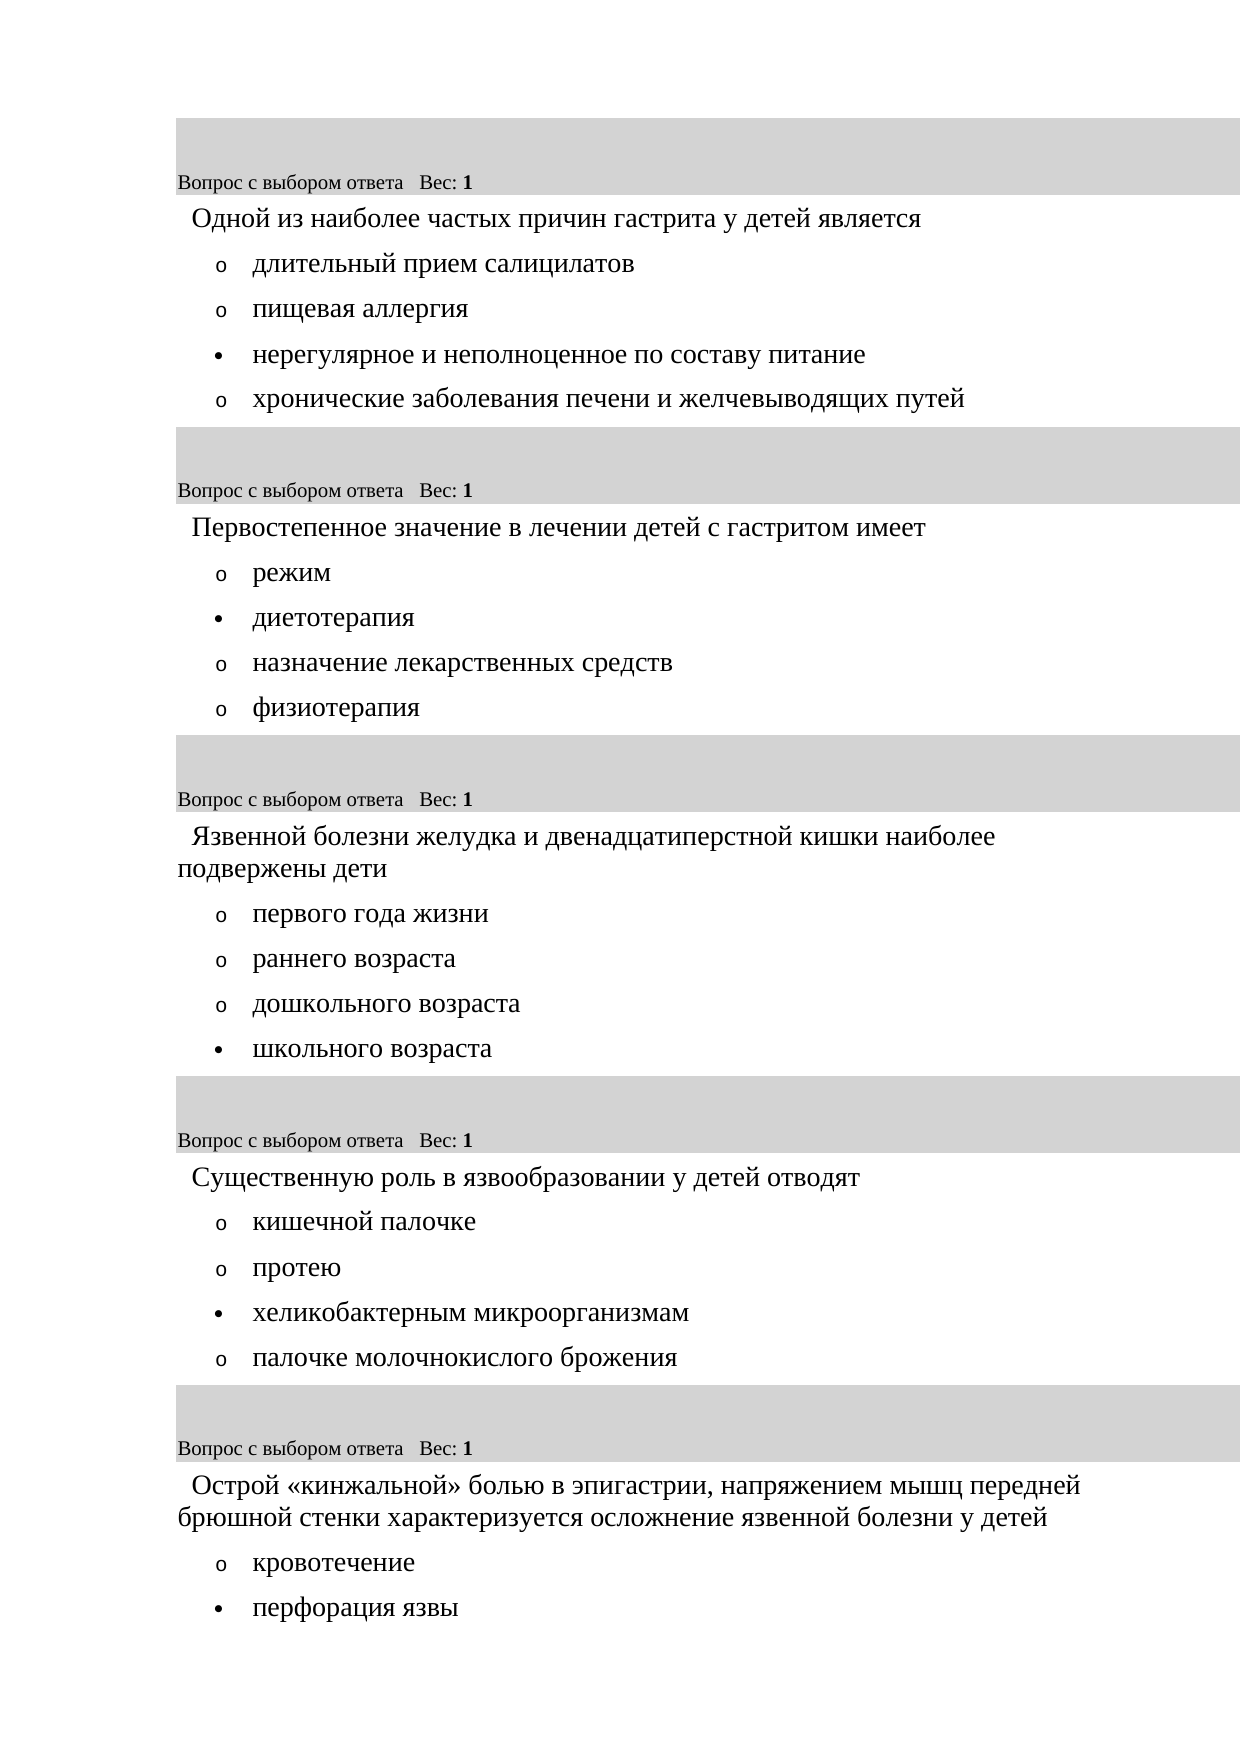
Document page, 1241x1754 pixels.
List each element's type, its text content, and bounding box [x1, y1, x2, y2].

text Первостепенное значение в лечении детей с гастритом имеет [177, 510, 1152, 542]
list дошкольного возраста [215, 986, 1152, 1019]
list режим [215, 555, 1152, 588]
list диетотерапия [215, 600, 1152, 632]
text Острой «кинжальной» болью в эпигастрии, напряжением мышц передней брюшной стенки характеризуется осложнение язвенной болезни у детей [177, 1468, 1152, 1533]
list пищевая аллергия [215, 292, 1152, 324]
table_header Вопрос с выбором ответа Вес: 1 [176, 735, 1240, 812]
text Язвенной болезни желудка и двенадцатиперстной кишки наиболее подвержены дети [177, 819, 1152, 883]
list нерегулярное и неполноценное по составу питание [215, 337, 1152, 369]
list хеликобактерным микроорганизмам [215, 1295, 1152, 1327]
list раннего возраста [215, 941, 1152, 974]
list кровотечение [215, 1545, 1152, 1578]
list кишечной палочке [215, 1204, 1152, 1237]
list физиотерапия [215, 690, 1152, 723]
list назначение лекарственных средств [215, 645, 1152, 678]
table_header Вопрос с выбором ответа Вес: 1 [176, 1076, 1240, 1153]
table_header Вопрос с выбором ответа Вес: 1 [176, 427, 1240, 504]
list перфорация язвы [215, 1591, 1152, 1623]
table_header Вопрос с выбором ответа Вес: 1 [176, 118, 1240, 195]
list протею [215, 1249, 1152, 1282]
list палочке молочнокислого брожения [215, 1339, 1152, 1372]
list первого года жизни [215, 896, 1152, 928]
table_header Вопрос с выбором ответа Вес: 1 [176, 1385, 1240, 1462]
list хронические заболевания печени и желчевыводящих путей [215, 382, 1152, 414]
text Одной из наиболее частых причин гастрита у детей является [177, 202, 1152, 234]
list школьного возраста [215, 1031, 1152, 1064]
text Существенную роль в язвообразовании у детей отводят [177, 1159, 1152, 1192]
list длительный прием салицилатов [215, 246, 1152, 279]
